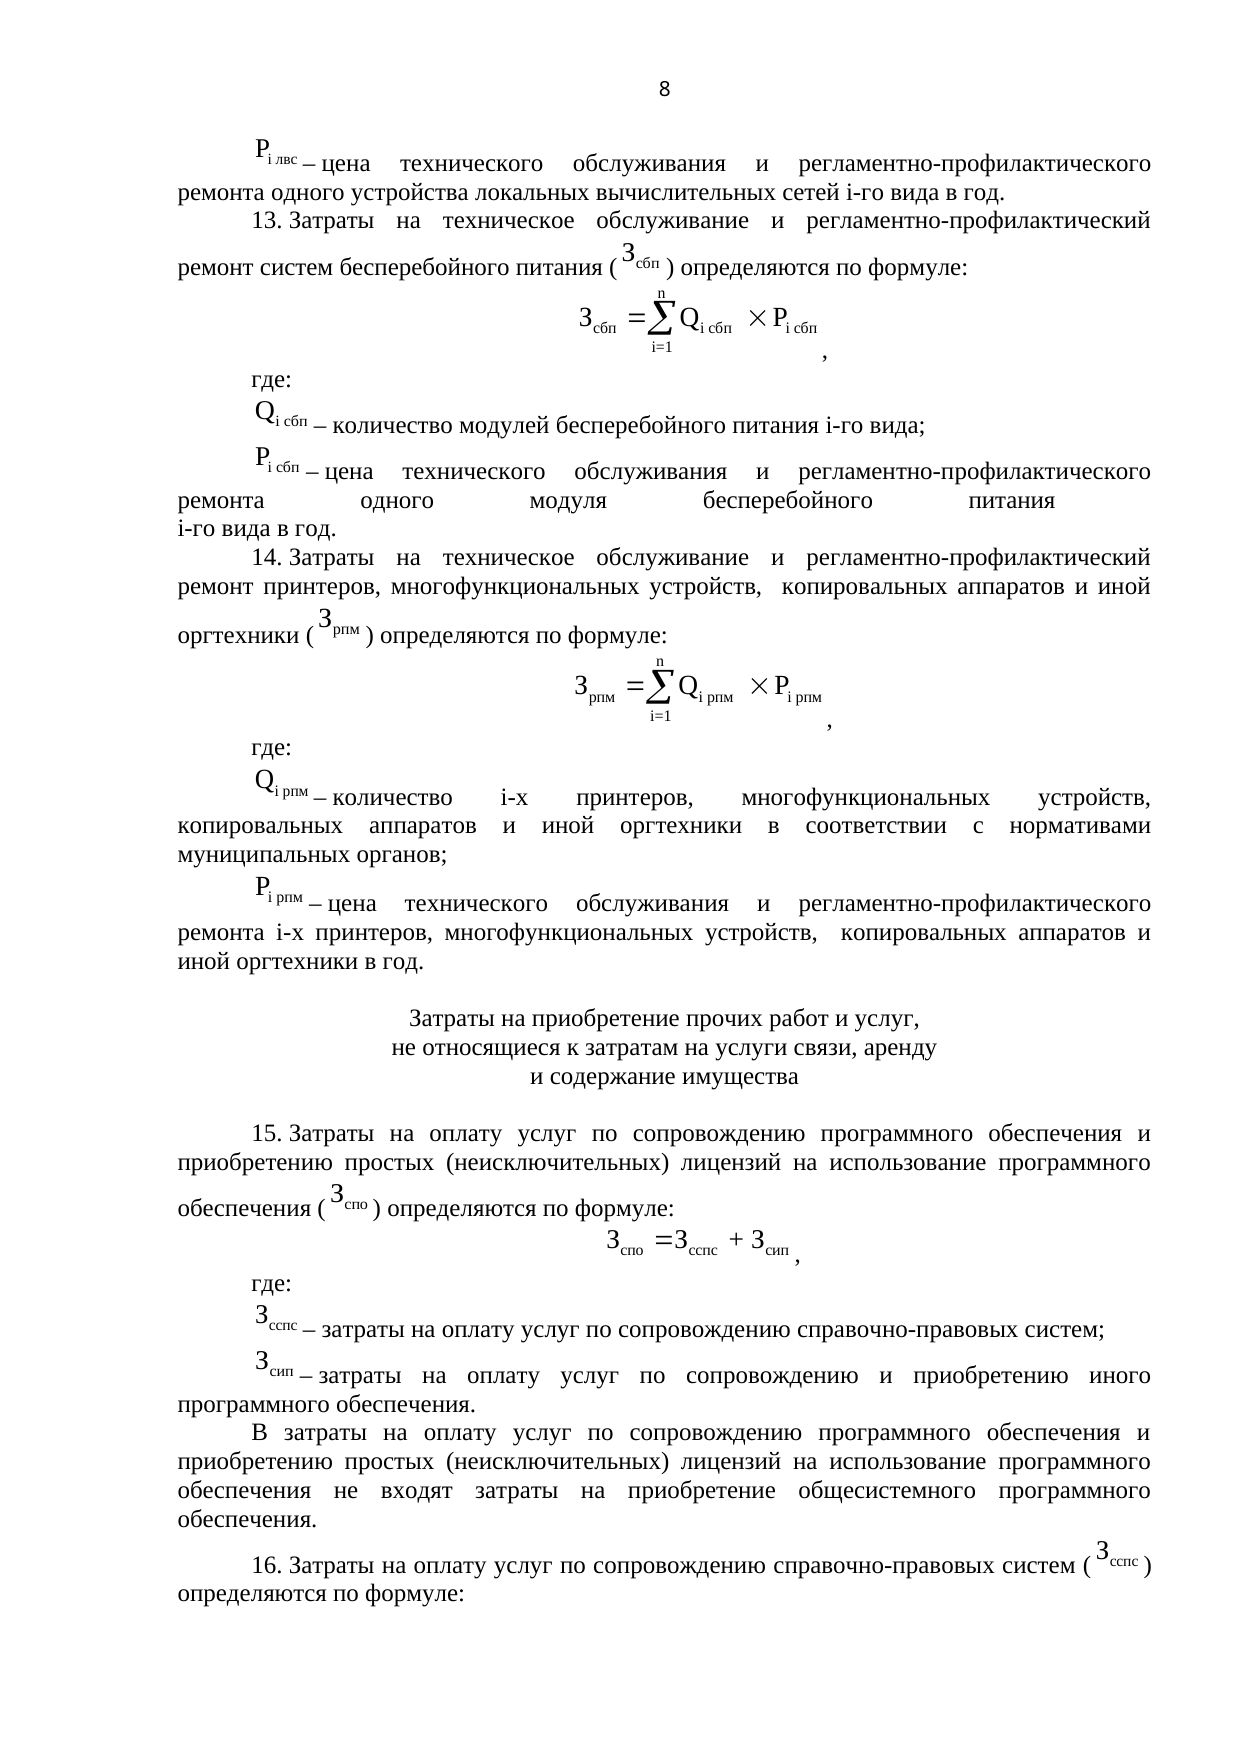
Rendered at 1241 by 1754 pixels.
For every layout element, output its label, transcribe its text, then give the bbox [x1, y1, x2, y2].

text не относящиеся к затратам на услуги связи, аренду [177, 1032, 1152, 1061]
text , [177, 649, 1152, 732]
text – затраты на оплату услуг по сопровождению справочно-правовых систем; [177, 1297, 1152, 1343]
text и содержание имущества [177, 1061, 1152, 1089]
text 16. Затраты на оплату услуг по сопровождению справочно-правовых систем () определяются по формуле: [177, 1532, 1152, 1607]
text – количество i-х принтеров, многофункциональных устройств, копировальных аппаратов и иной оргтехники в соответствии с нормативами муниципальных органов; [177, 761, 1152, 868]
text 15. Затраты на оплату услуг по сопровождению программного обеспечения и приобретению простых (неисключительных) лицензий на использование программного обеспечения () определяются по формуле: [177, 1118, 1152, 1222]
text – цена технического обслуживания и регламентно-профилактического ремонта одного модуля бесперебойного питания i-го вида в год. [177, 439, 1152, 542]
text , [177, 280, 1152, 364]
text – затраты на оплату услуг по сопровождению и приобретению иного программного обеспечения. [177, 1343, 1152, 1417]
text где: [177, 732, 1152, 761]
text где: [177, 1268, 1152, 1297]
text 13. Затраты на техническое обслуживание и регламентно-профилактический ремонт систем бесперебойного питания () определяются по формуле: [177, 206, 1152, 280]
text – цена технического обслуживания и регламентно-профилактического ремонта i-х принтеров, многофункциональных устройств, копировальных аппаратов и иной оргтехники в год. [177, 868, 1152, 974]
text – количество модулей бесперебойного питания i-го вида; [177, 393, 1152, 439]
text – цена технического обслуживания и регламентно-профилактического ремонта одного устройства локальных вычислительных сетей i-го вида в год. [177, 131, 1152, 206]
text Затраты на приобретение прочих работ и услуг, [177, 1003, 1152, 1032]
text 14. Затраты на техническое обслуживание и регламентно-профилактический ремонт принтеров, многофункциональных устройств, копировальных аппаратов и иной оргтехники () определяются по формуле: [177, 542, 1152, 649]
text где: [177, 364, 1152, 393]
text , [177, 1222, 1152, 1268]
text В затраты на оплату услуг по сопровождению программного обеспечения и приобретению простых (неисключительных) лицензий на использование программного обеспечения не входят затраты на приобретение общесистемного программного обеспечения. [177, 1417, 1152, 1532]
